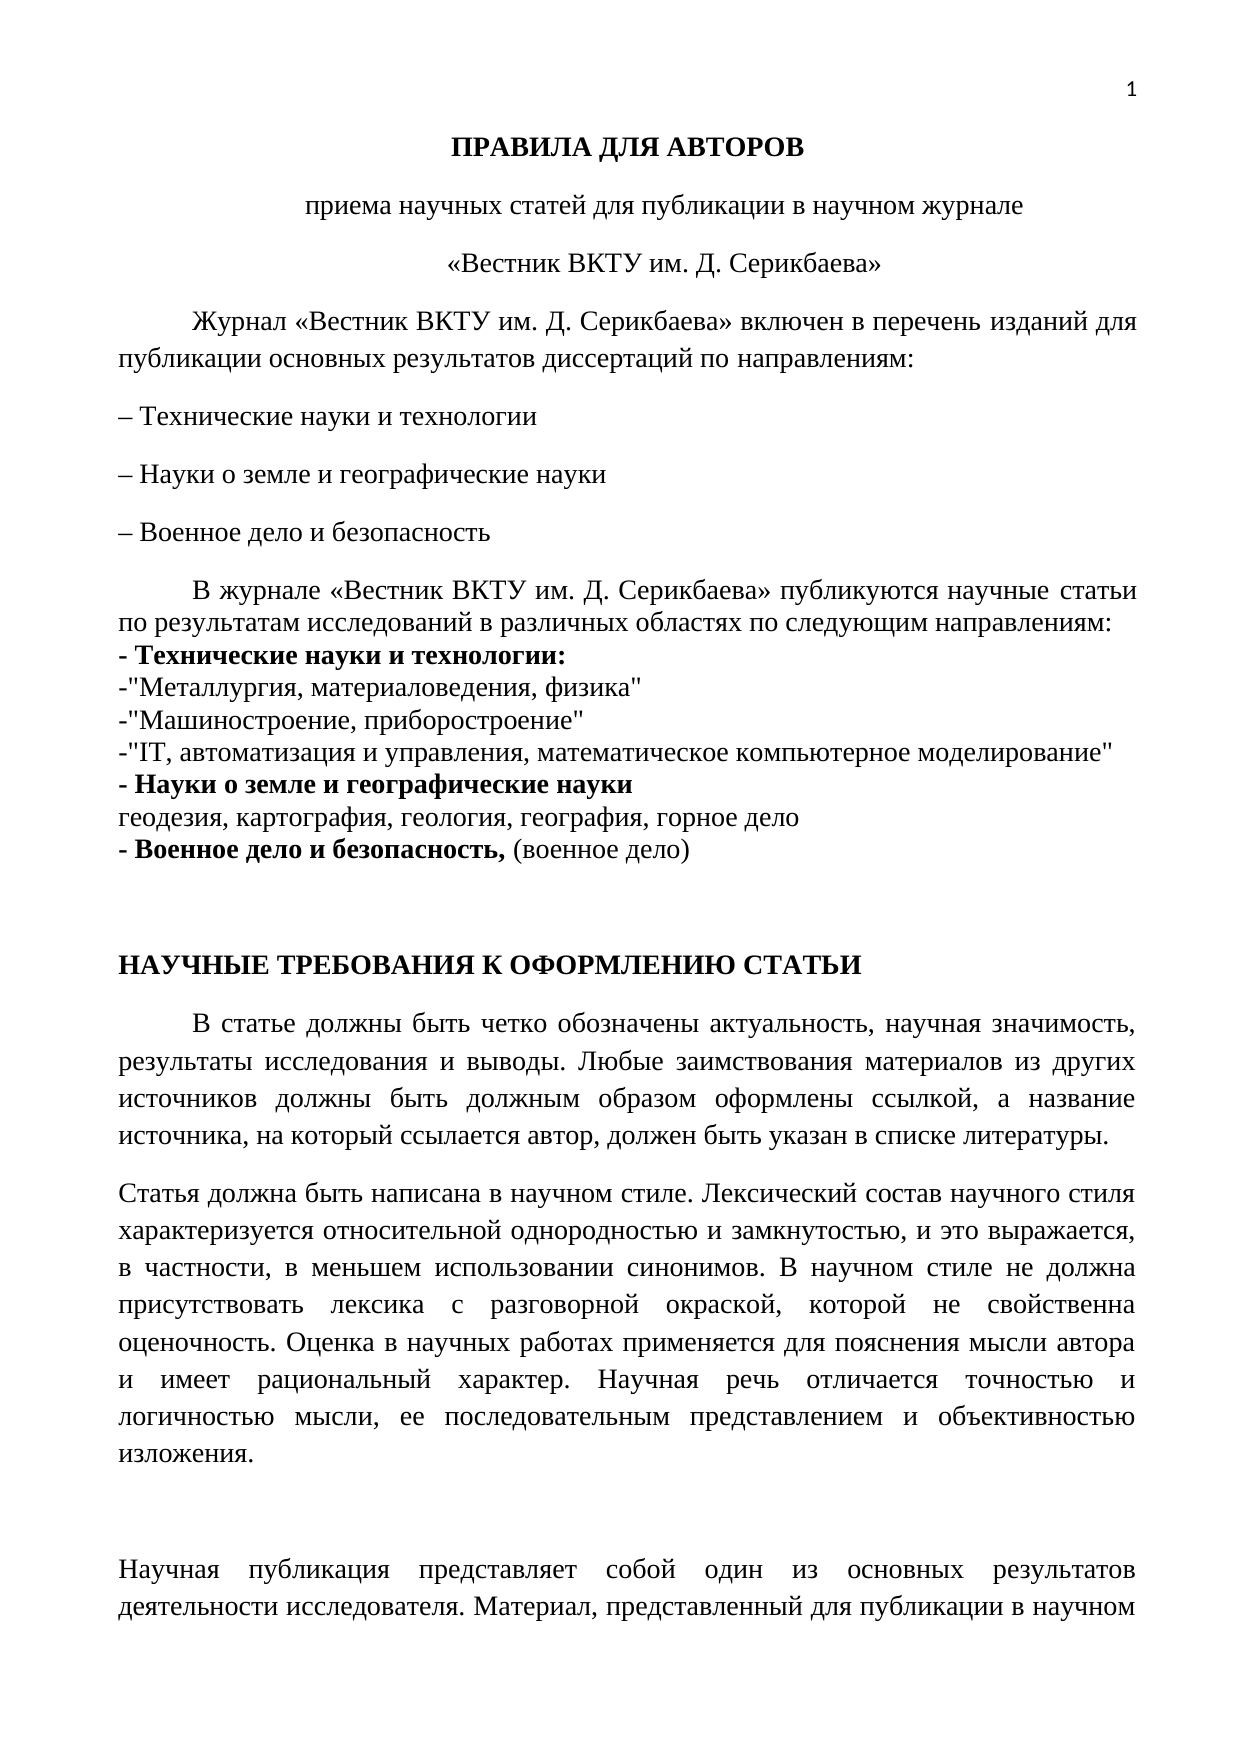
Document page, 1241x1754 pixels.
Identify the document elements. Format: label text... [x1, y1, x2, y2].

text приема научных статей для публикации в научном журнале [192, 188, 1137, 220]
text – Технические науки и технологии [118, 399, 1137, 431]
text -"Металлургия, материаловедения, физика" [118, 670, 1137, 703]
text Журнал «Вестник ВКТУ им. Д. Серикбаева» включен в перечень изданий для публикации основных результатов диссертаций по направлениям: [118, 304, 1137, 373]
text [118, 1552, 1137, 1622]
text -"Машиностроение, приборостроение" [118, 703, 1137, 735]
text В журнале «Вестник ВКТУ им. Д. Серикбаева» публикуются научные статьи по результатам исследований в различных областях по следующим направлениям: [118, 573, 1137, 638]
text Статья должна быть написана в научном стиле. Лексический состав научного стиля характеризуется относительной однородностью и замкнутостью, и это выражается, в частности, в меньшем использовании синонимов. В научном стиле не должна присутствовать лексика с разговорной окраской, которой не свойственна оценочность. Оценка в научных работах применяется для пояснения мысли автора и имеет рациональный характер. Научная речь отличается точностью и логичностью мысли, ее последовательным представлением и объективностью изложения. [118, 1176, 1137, 1469]
text - Военное дело и безопасность, (военное дело) [118, 832, 1137, 865]
text -"IT, автоматизация и управления, математическое компьютерное моделирование" [118, 735, 1137, 767]
text - Науки о земле и географические науки [118, 767, 1137, 800]
text «Вестник ВКТУ им. Д. Серикбаева» [192, 246, 1137, 278]
text В статье должны быть четко обозначены актуальность, научная значимость, результаты исследования и выводы. Любые заимствования материалов из других источников должны быть должным образом оформлены ссылкой, а название источника, на который ссылается автор, должен быть указан в списке литературы. [118, 1006, 1137, 1150]
text – Науки о земле и географические науки [118, 457, 1137, 489]
text ПРАВИЛА ДЛЯ АВТОРОВ [118, 130, 1137, 162]
text – Военное дело и безопасность [118, 515, 1137, 547]
text - Технические науки и технологии: [118, 638, 1137, 670]
text НАУЧНЫЕ ТРЕБОВАНИЯ К ОФОРМЛЕНИЮ СТАТЬИ [118, 948, 1137, 981]
text геодезия, картография, геология, география, горное дело [118, 800, 1137, 832]
